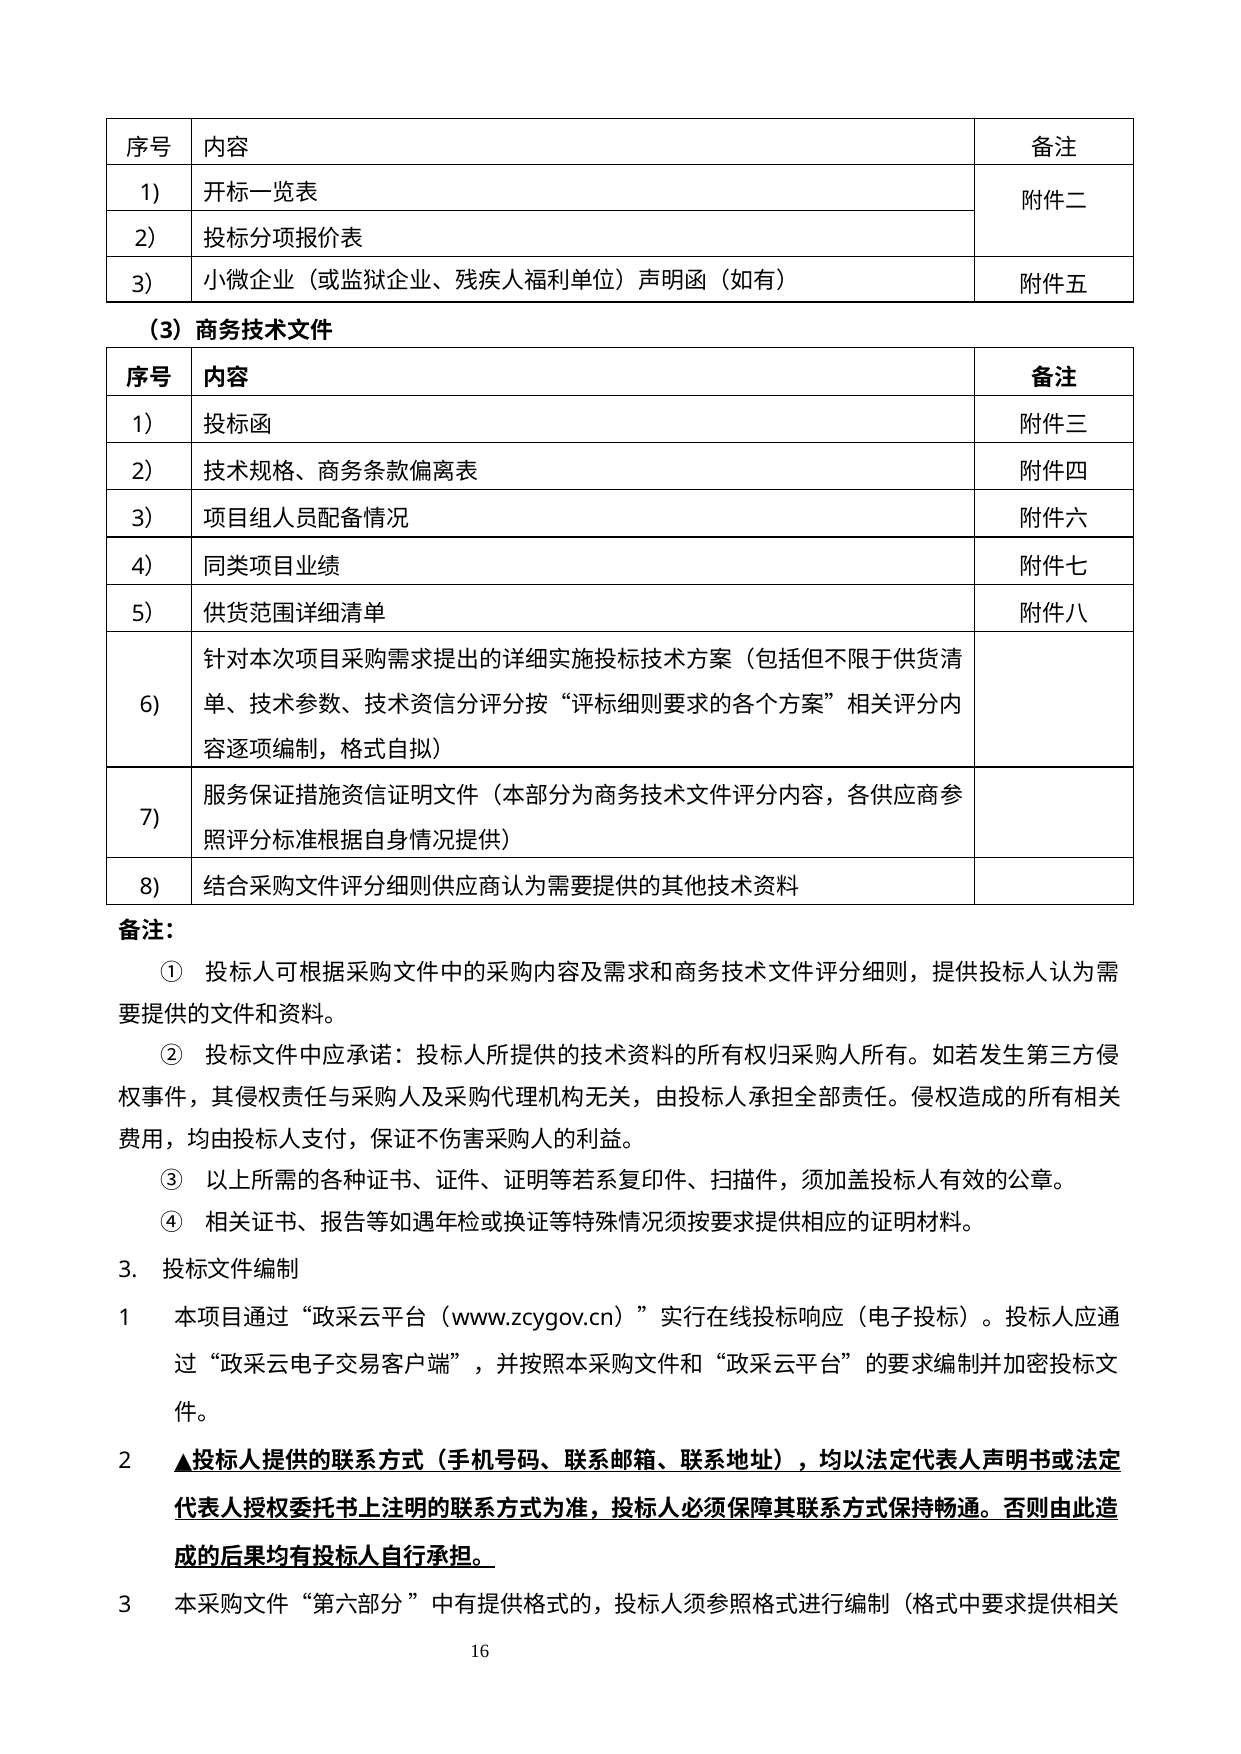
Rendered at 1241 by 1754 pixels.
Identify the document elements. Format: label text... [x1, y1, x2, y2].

table_cell 1) [107, 165, 191, 210]
table_cell 附件六 [975, 490, 1133, 536]
list 以上所需的各种证书、证件、证明等若系复印件、扫描件，须加盖投标人有效的公章。 [118, 1155, 1122, 1197]
list 投标文件编制 [118, 1239, 1122, 1287]
table_cell 附件五 [975, 257, 1133, 301]
table_cell 小微企业（或监狱企业、残疾人福利单位）声明函（如有） [192, 257, 974, 301]
table_cell 3） [107, 490, 191, 536]
table_cell 附件二 [975, 165, 1133, 256]
table_cell [975, 858, 1133, 904]
table_cell 附件四 [975, 443, 1133, 489]
table_cell 附件七 [975, 538, 1133, 584]
table_header 序号 [107, 348, 191, 394]
list 投标文件中应承诺：投标人所提供的技术资料的所有权归采购人所有。如若发生第三方侵权事件，其侵权责任与采购人及采购代理机构无关，由投标人承担全部责任。侵权造成的所有相关费用，均由投标人支付，保证不伤害采购人的利益。 [118, 1030, 1122, 1155]
table_header 内容 [192, 119, 974, 164]
table_cell 1） [107, 396, 191, 442]
table_cell 6) [107, 632, 191, 766]
table_header 内容 [192, 348, 974, 394]
table_cell 3） [107, 257, 191, 301]
table_cell 供货范围详细清单 [192, 585, 974, 631]
table_cell 4） [107, 538, 191, 584]
table_cell 服务保证措施资信证明文件（本部分为商务技术文件评分内容，各供应商参照评分标准根据自身情况提供） [192, 768, 974, 857]
table_header 备注 [975, 119, 1133, 164]
table_cell 8) [107, 858, 191, 904]
list ▲投标人提供的联系方式（手机号码、联系邮箱、联系地址），均以法定代表人声明书或法定代表人授权委托书上注明的联系方式为准，投标人必须保障其联系方式保持畅通。否则由此造成的后果均有投标人自行承担。 [118, 1430, 1122, 1574]
list 本项目通过“政采云平台（www.zcygov.cn）”实行在线投标响应（电子投标）。投标人应通过“政采云电子交易客户端”，并按照本采购文件和“政采云平台”的要求编制并加密投标文件。 [118, 1287, 1122, 1430]
table_header 序号 [107, 119, 191, 164]
table_cell 投标函 [192, 396, 974, 442]
table_header 备注 [975, 348, 1133, 394]
table_cell 2） [107, 211, 191, 256]
table_cell 针对本次项目采购需求提出的详细实施投标技术方案（包括但不限于供货清单、技术参数、技术资信分评分按“评标细则要求的各个方案”相关评分内容逐项编制，格式自拟） [192, 632, 974, 766]
table_cell 5） [107, 585, 191, 631]
list 相关证书、报告等如遇年检或换证等特殊情况须按要求提供相应的证明材料。 [118, 1197, 1122, 1239]
table_cell 项目组人员配备情况 [192, 490, 974, 536]
table_cell 投标分项报价表 [192, 211, 974, 256]
table_cell 7) [107, 768, 191, 857]
table_cell 开标一览表 [192, 165, 974, 210]
table_cell 附件八 [975, 585, 1133, 631]
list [118, 1574, 1122, 1622]
table_cell [975, 768, 1133, 857]
table_cell 技术规格、商务条款偏离表 [192, 443, 974, 489]
table_cell 2） [107, 443, 191, 489]
table_cell 结合采购文件评分细则供应商认为需要提供的其他技术资料 [192, 858, 974, 904]
text 备注： [118, 905, 1122, 947]
table_cell 附件三 [975, 396, 1133, 442]
table_cell [975, 632, 1133, 766]
list 投标人可根据采购文件中的采购内容及需求和商务技术文件评分细则，提供投标人认为需要提供的文件和资料。 [118, 947, 1122, 1030]
text （3）商务技术文件 [137, 303, 1122, 347]
table_cell 同类项目业绩 [192, 538, 974, 584]
